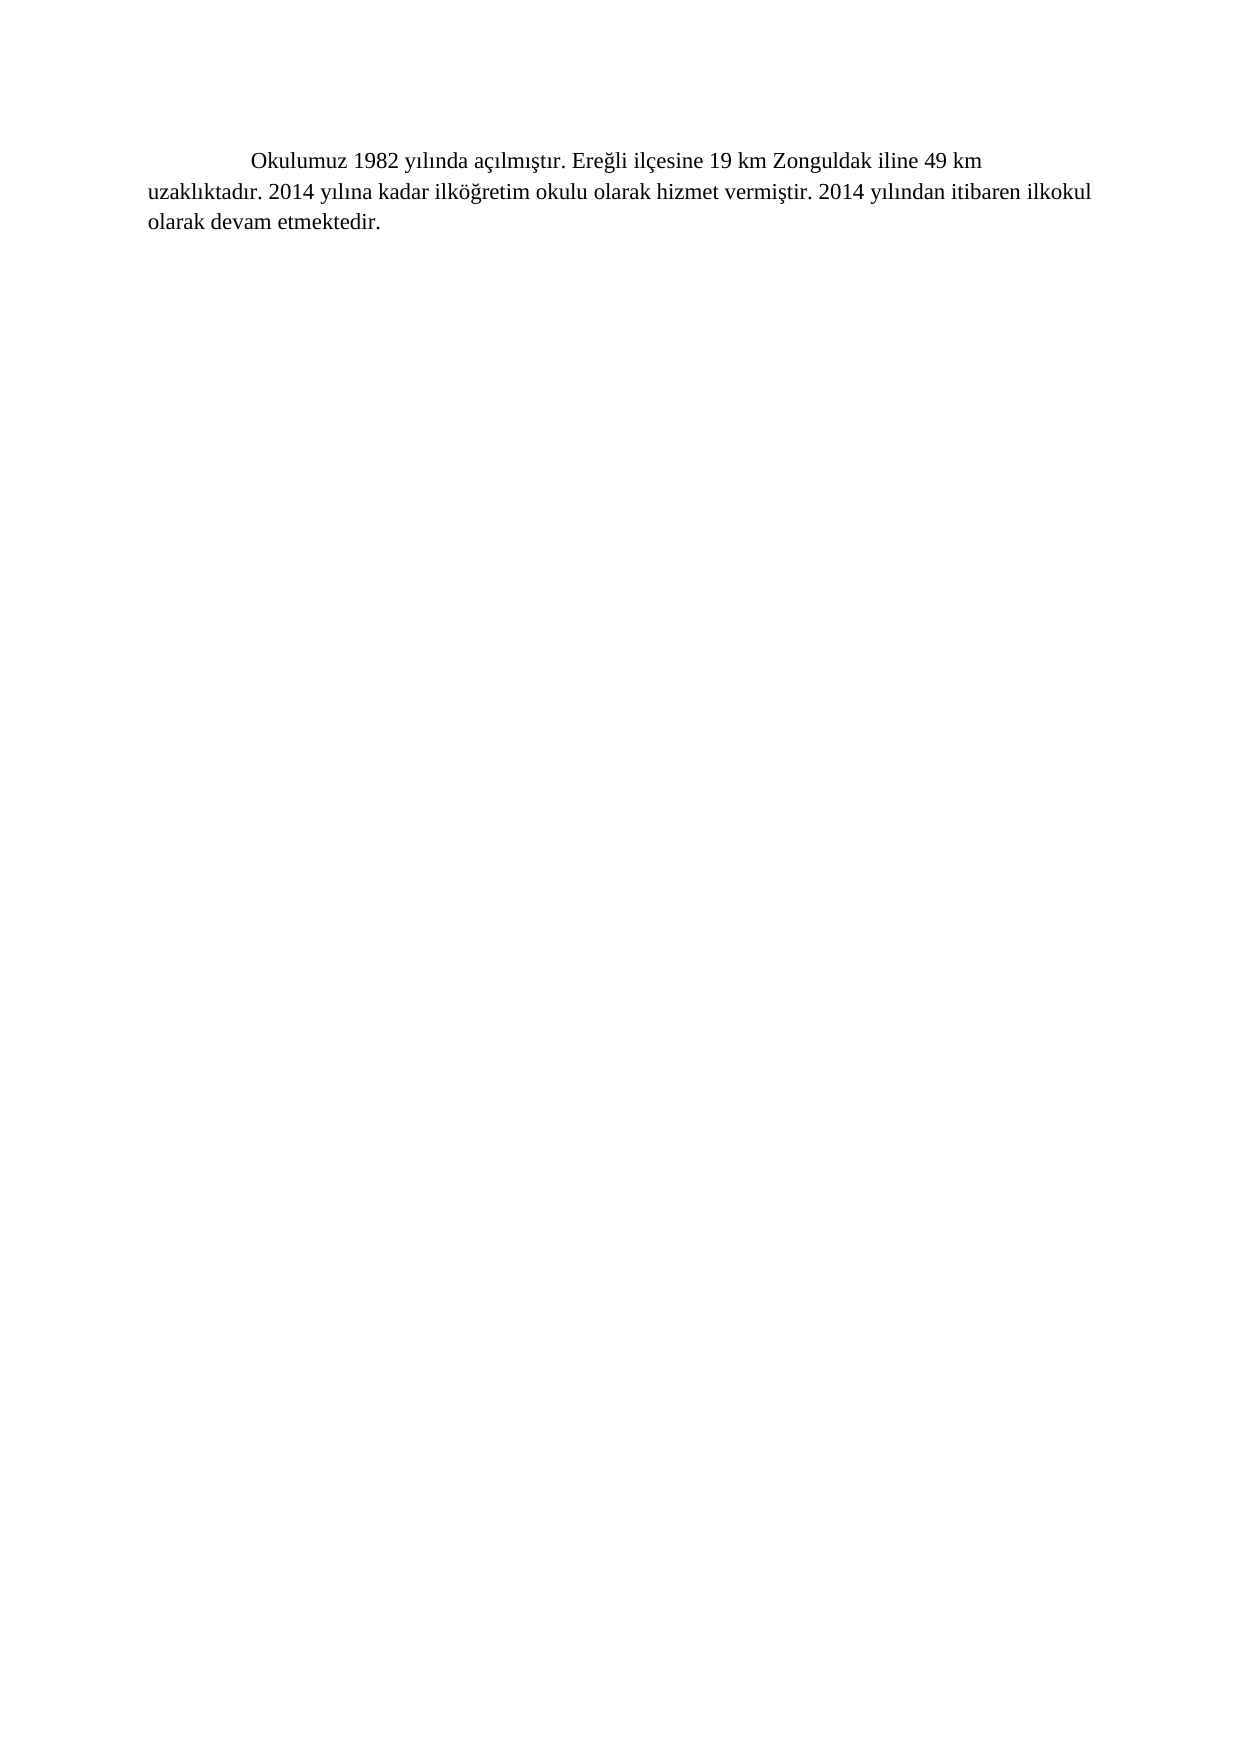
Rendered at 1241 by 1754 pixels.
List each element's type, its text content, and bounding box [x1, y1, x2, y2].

text Okulumuz 1982 yılında açılmıştır. Ereğli ilçesine 19 km Zonguldak iline 49 km uzaklıktadır. 2014 yılına kadar ilköğretim okulu olarak hizmet vermiştir. 2014 yılından itibaren ilkokul olarak devam etmektedir. [148, 148, 1093, 234]
